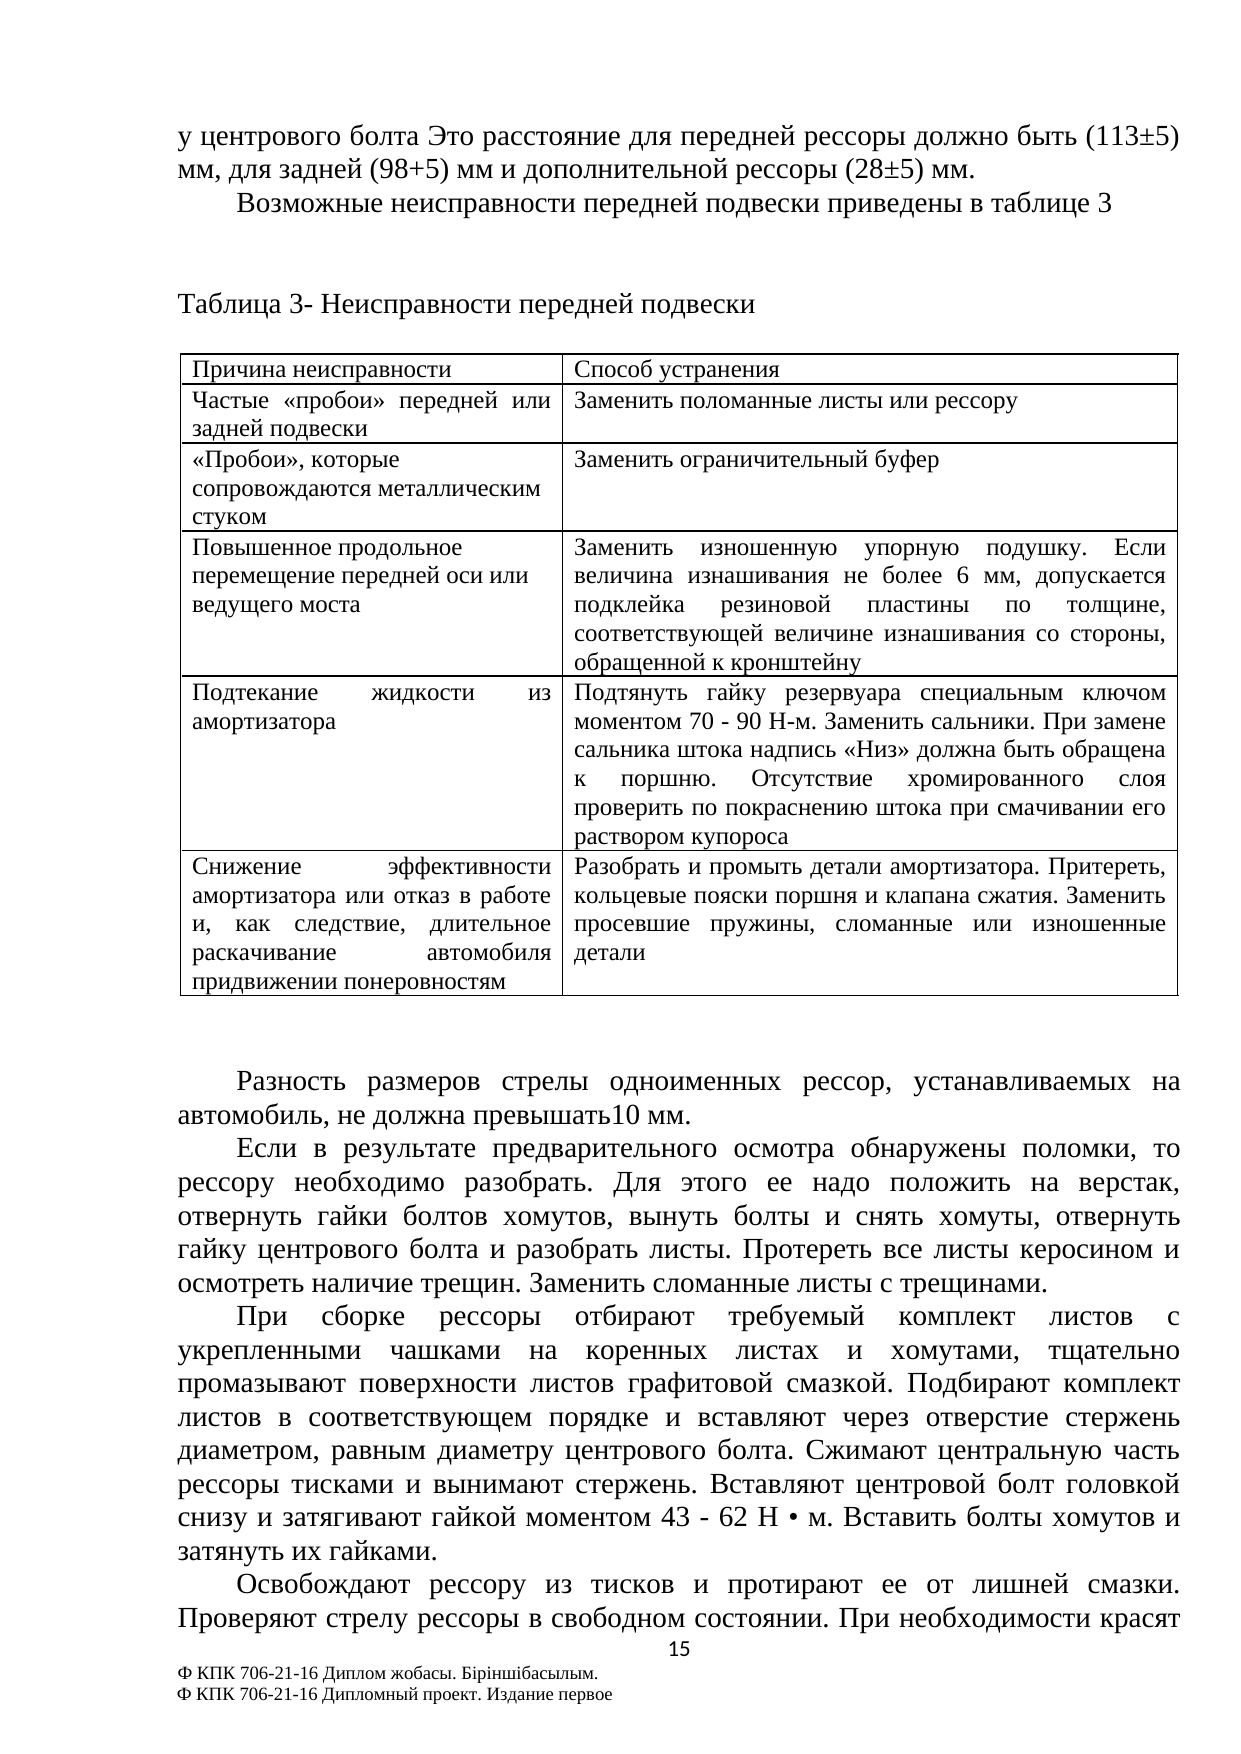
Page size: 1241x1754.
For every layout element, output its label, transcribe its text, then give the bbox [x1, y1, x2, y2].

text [177, 118, 1181, 185]
text Разность размеров стрелы одноименных рессор, устанавливаемых на автомобиль, не должна превышать10 мм. [177, 1063, 1181, 1131]
table_cell «Пробои», которые сопровождаются металлическим стуком [181, 443, 562, 530]
table_cell Заменить поломанные листы или рессору [563, 385, 1177, 442]
table_header Способ устранения [563, 355, 1177, 383]
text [177, 1567, 1181, 1634]
table_header Причина неисправности [181, 355, 562, 383]
table_cell Подтекание жидкости из амортизатора [181, 676, 562, 849]
text Возможные неисправности передней подвески приведены в таблице 3 [177, 185, 1181, 219]
table_cell Подтянуть гайку резервуара специальным ключом моментом 70 - 90 Н-м. Заменить сальники. При замене сальника штока надпись «Низ» должна быть обращена к поршню. Отсутствие хромированного слоя проверить по покраснению штока при смачивании его раствором купороса [563, 677, 1177, 849]
table_cell Снижение эффективности амортизатора или отказ в работе и, как следствие, длительное раскачивание автомобиля придвижении понеровностям [181, 851, 562, 995]
table_cell Частые «пробои» передней или задней подвески [181, 384, 562, 442]
text Таблица 3- Неисправности передней подвески [177, 286, 1181, 319]
table_cell Заменить изношенную упорную подушку. Если величина изнашивания не более 6 мм, допускается подклейка резиновой пластины по толщине, соответствующей величине изнашивания со стороны, обращенной к кронштейну [563, 532, 1177, 675]
table_cell Повышенное продольное перемещение передней оси или ведущего моста [181, 531, 562, 675]
table_cell Заменить ограничительный буфер [563, 444, 1177, 530]
text Если в результате предварительного осмотра обнаружены поломки, то рессору необходимо разобрать. Для этого ее надо положить на верстак, отвернуть гайки болтов хомутов, вынуть болты и снять хомуты, отвернуть гайку центрового болта и разобрать листы. Протереть все листы керосином и осмотреть наличие трещин. Заменить сломанные листы с трещинами. [177, 1131, 1181, 1298]
table_cell Разобрать и промыть детали амортизатора. Притереть, кольцевые пояски поршня и клапана сжатия. Заменить просевшие пружины, сломанные или изношенные детали [563, 851, 1177, 995]
text При сборке рессоры отбирают требуемый комплект листов с укрепленными чашками на коренных листах и хомутами, тщательно промазывают поверхности листов графитовой смазкой. Подбирают комплект листов в соответствующем порядке и вставляют через отверстие стержень диаметром, равным диаметру центрового болта. Сжимают центральную часть рессоры тисками и вынимают стержень. Вставляют центровой болт головкой снизу и затягивают гайкой моментом 43 - 62 Н • м. Вставить болты хомутов и затянуть их гайками. [177, 1298, 1181, 1567]
